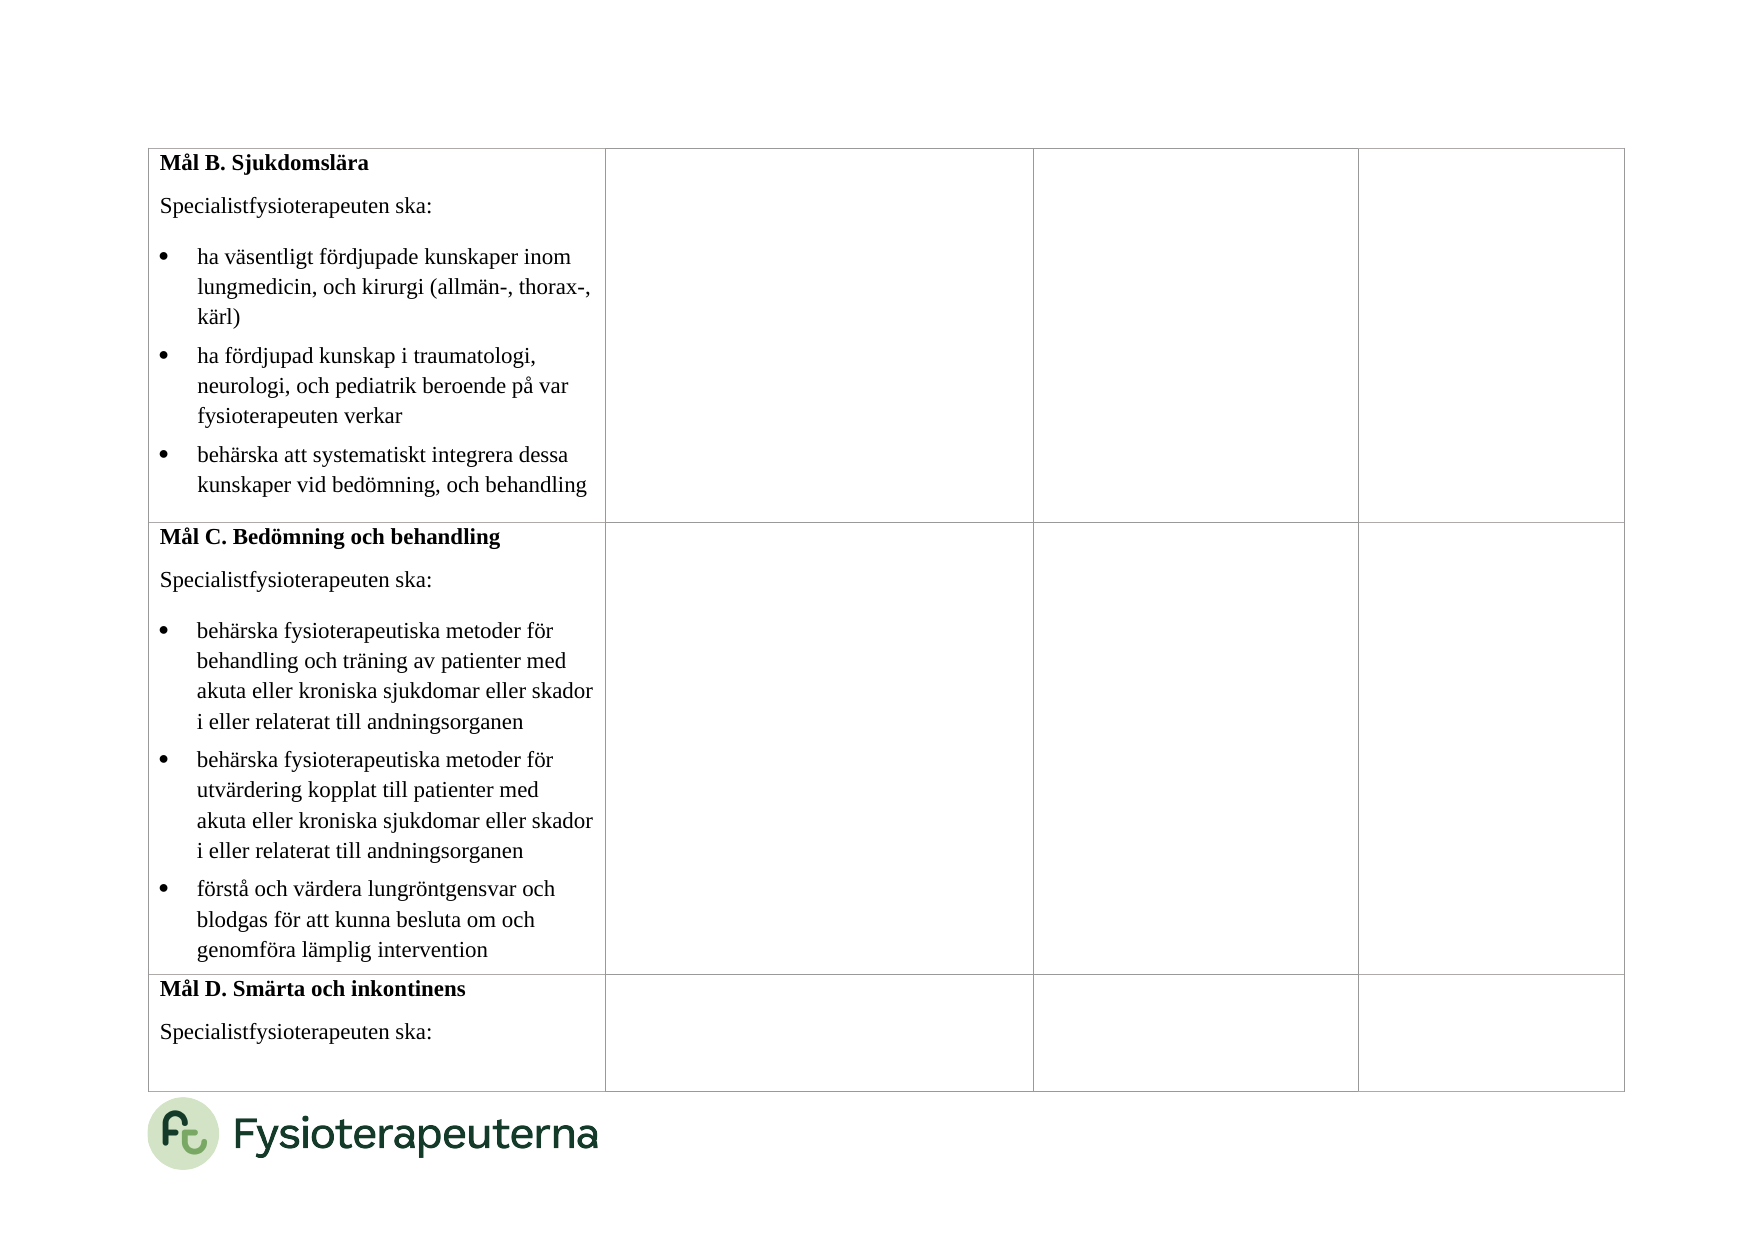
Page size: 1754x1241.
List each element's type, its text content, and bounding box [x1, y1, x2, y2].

table_cell [606, 149, 1033, 522]
table_cell [1034, 149, 1358, 522]
table_cell Mål C. Bedömning och behandling Specialistfysioterapeuten ska: behärska fysioterapeutiska metoder för behandling och träning av patienter med akuta eller kroniska sjukdomar eller skador i eller relaterat till andningsorganen behärska fysioterapeutiska metoder för utvärdering kopplat till patienter med akuta eller kroniska sjukdomar eller skador i eller relaterat till andningsorganen förstå och värdera lungröntgensvar och blodgas för att kunna besluta om och genomföra lämplig intervention [149, 523, 605, 974]
table_cell [1359, 523, 1624, 974]
table_cell [1034, 975, 1358, 1091]
table_cell [606, 523, 1033, 974]
table_cell Mål D. Smärta och inkontinens Specialistfysioterapeuten ska: ha kännedom om behandling vid andningsrelaterad smärta och inkontinens. [149, 975, 605, 1091]
table_cell [606, 975, 1033, 1091]
table_cell Mål B. Sjukdomslära Specialistfysioterapeuten ska: ha väsentligt fördjupade kunskaper inom lungmedicin, och kirurgi (allmän-, thorax-, kärl) ha fördjupad kunskap i traumatologi, neurologi, och pediatrik beroende på var fysioterapeuten verkar behärska att systematiskt integrera dessa kunskaper vid bedömning, och behandling [149, 149, 605, 522]
table_cell [1034, 523, 1358, 974]
picture [147, 1097, 598, 1170]
table_cell [1359, 149, 1624, 522]
table_cell [1359, 975, 1624, 1091]
